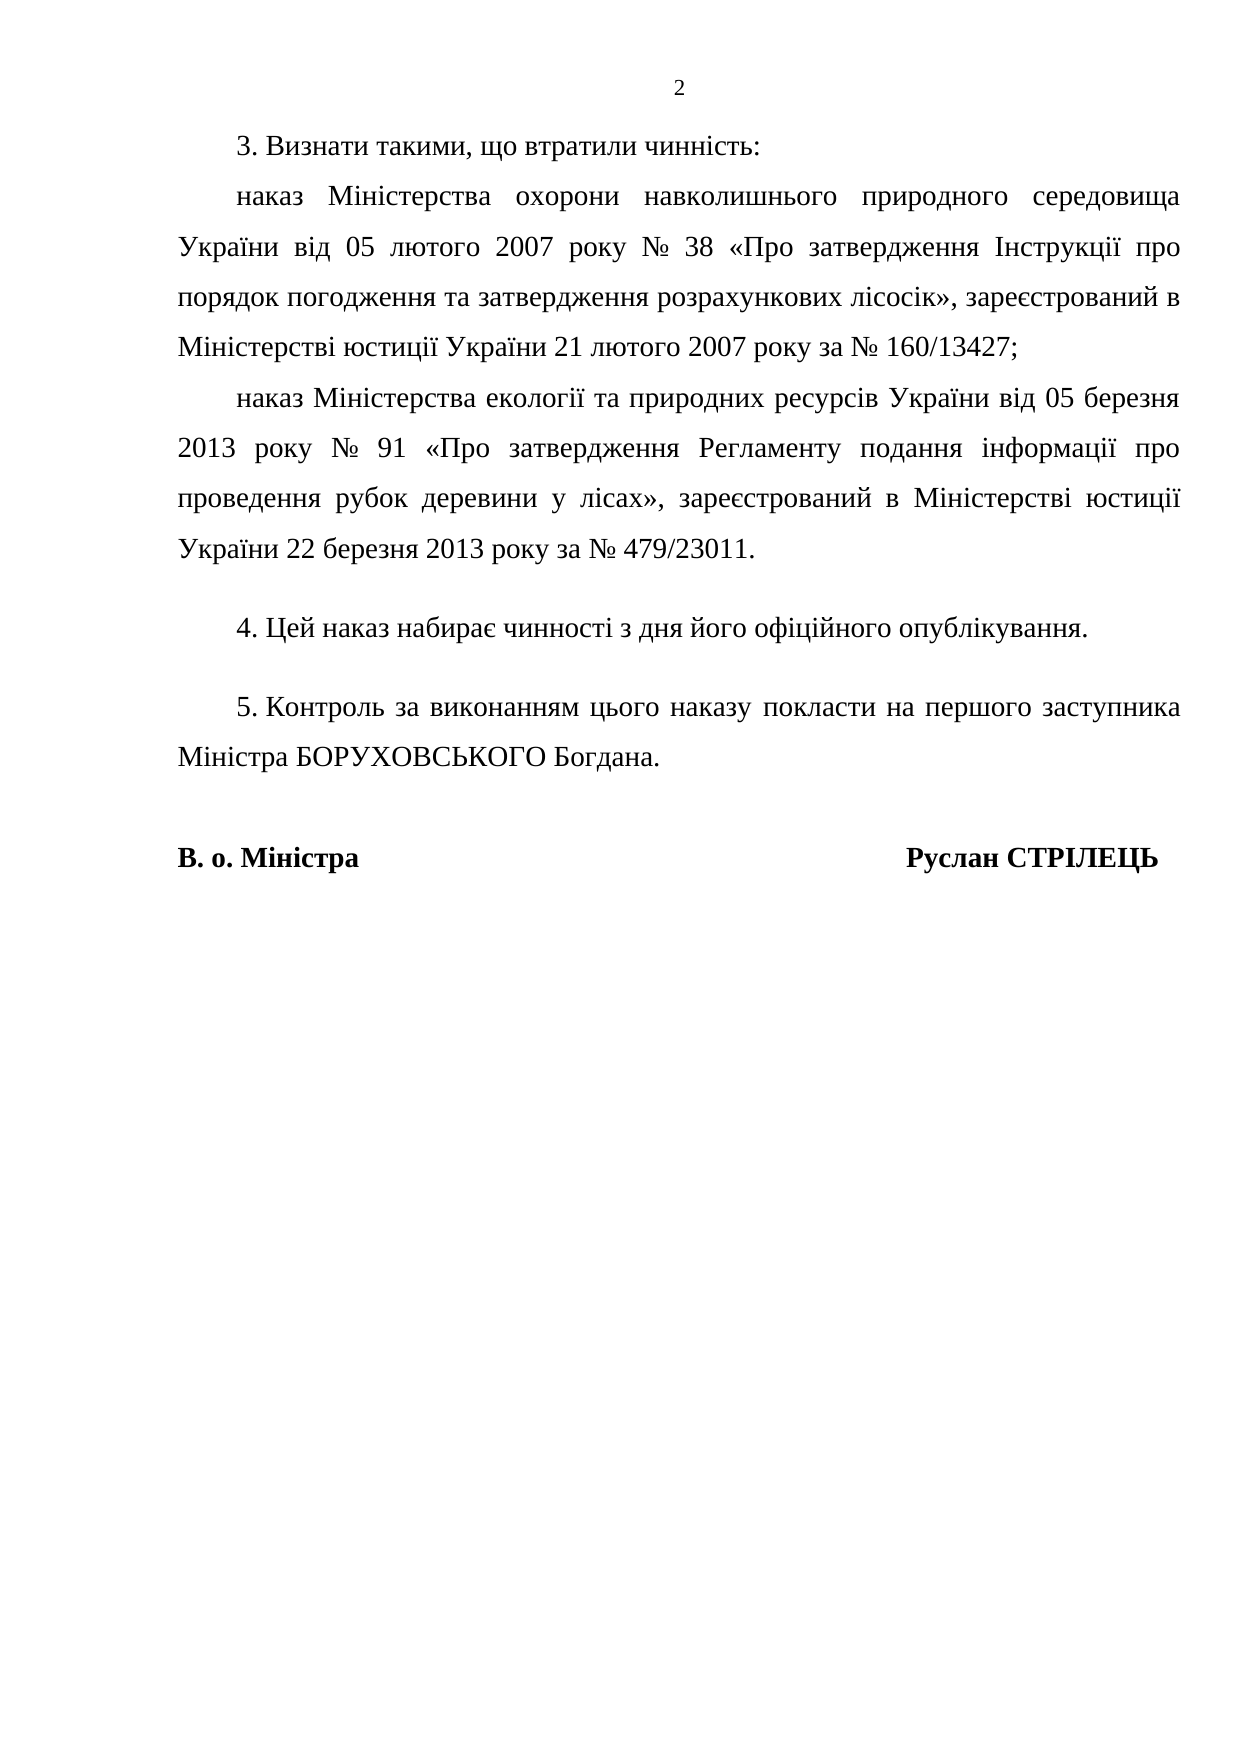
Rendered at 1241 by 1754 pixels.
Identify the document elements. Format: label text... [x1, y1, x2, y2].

text наказ Міністерства екології та природних ресурсів України від 05 березня 2013 року № 91 «Про затвердження Регламенту подання інформації про проведення рубок деревини у лісах», зареєстрований в Міністерстві юстиції України 22 березня 2013 року за № 479/23011. [177, 380, 1181, 564]
text 3. Визнати такими, що втратили чинність: [177, 128, 1181, 162]
text 4. Цей наказ набирає чинності з дня його офіційного опублікування. [177, 610, 1181, 643]
text наказ Міністерства охорони навколишнього природного середовища України від 05 лютого 2007 року № 38 «Про затвердження Інструкції про порядок погодження та затвердження розрахункових лісосік», зареєстрований в Міністерстві юстиції України 21 лютого 2007 року за № 160/13427; [177, 178, 1181, 363]
text 5. Контроль за виконанням цього наказу покласти на першого заступника Міністра БОРУХОВСЬКОГО Богдана. [177, 689, 1181, 773]
text В. о. Міністра Руслан СТРІЛЕЦЬ [177, 840, 1181, 873]
